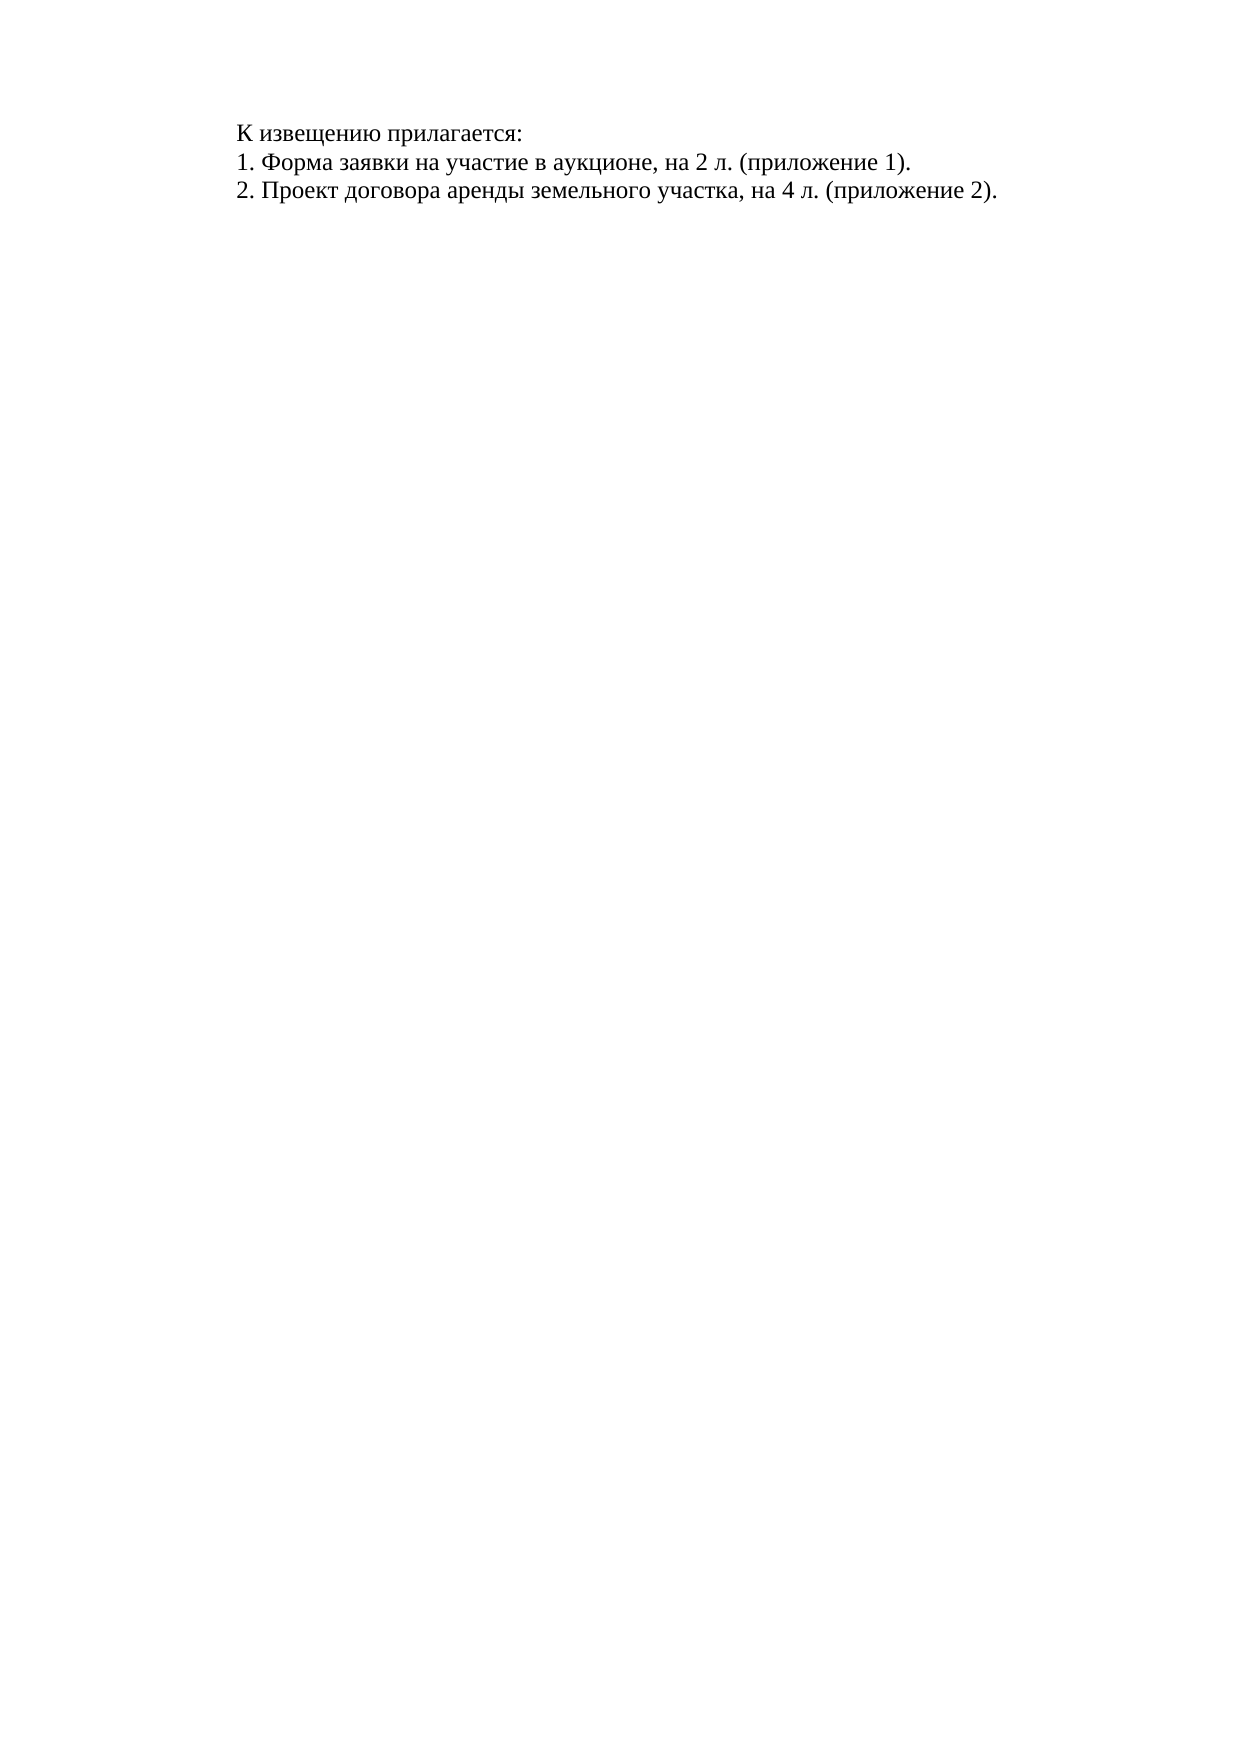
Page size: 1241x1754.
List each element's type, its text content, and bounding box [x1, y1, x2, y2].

text К извещению прилагается: [177, 118, 1152, 147]
text 2. Проект договора аренды земельного участка, на 4 л. (приложение 2). [177, 176, 1152, 204]
text 1. Форма заявки на участие в аукционе, на 2 л. (приложение 1). [177, 147, 1152, 176]
